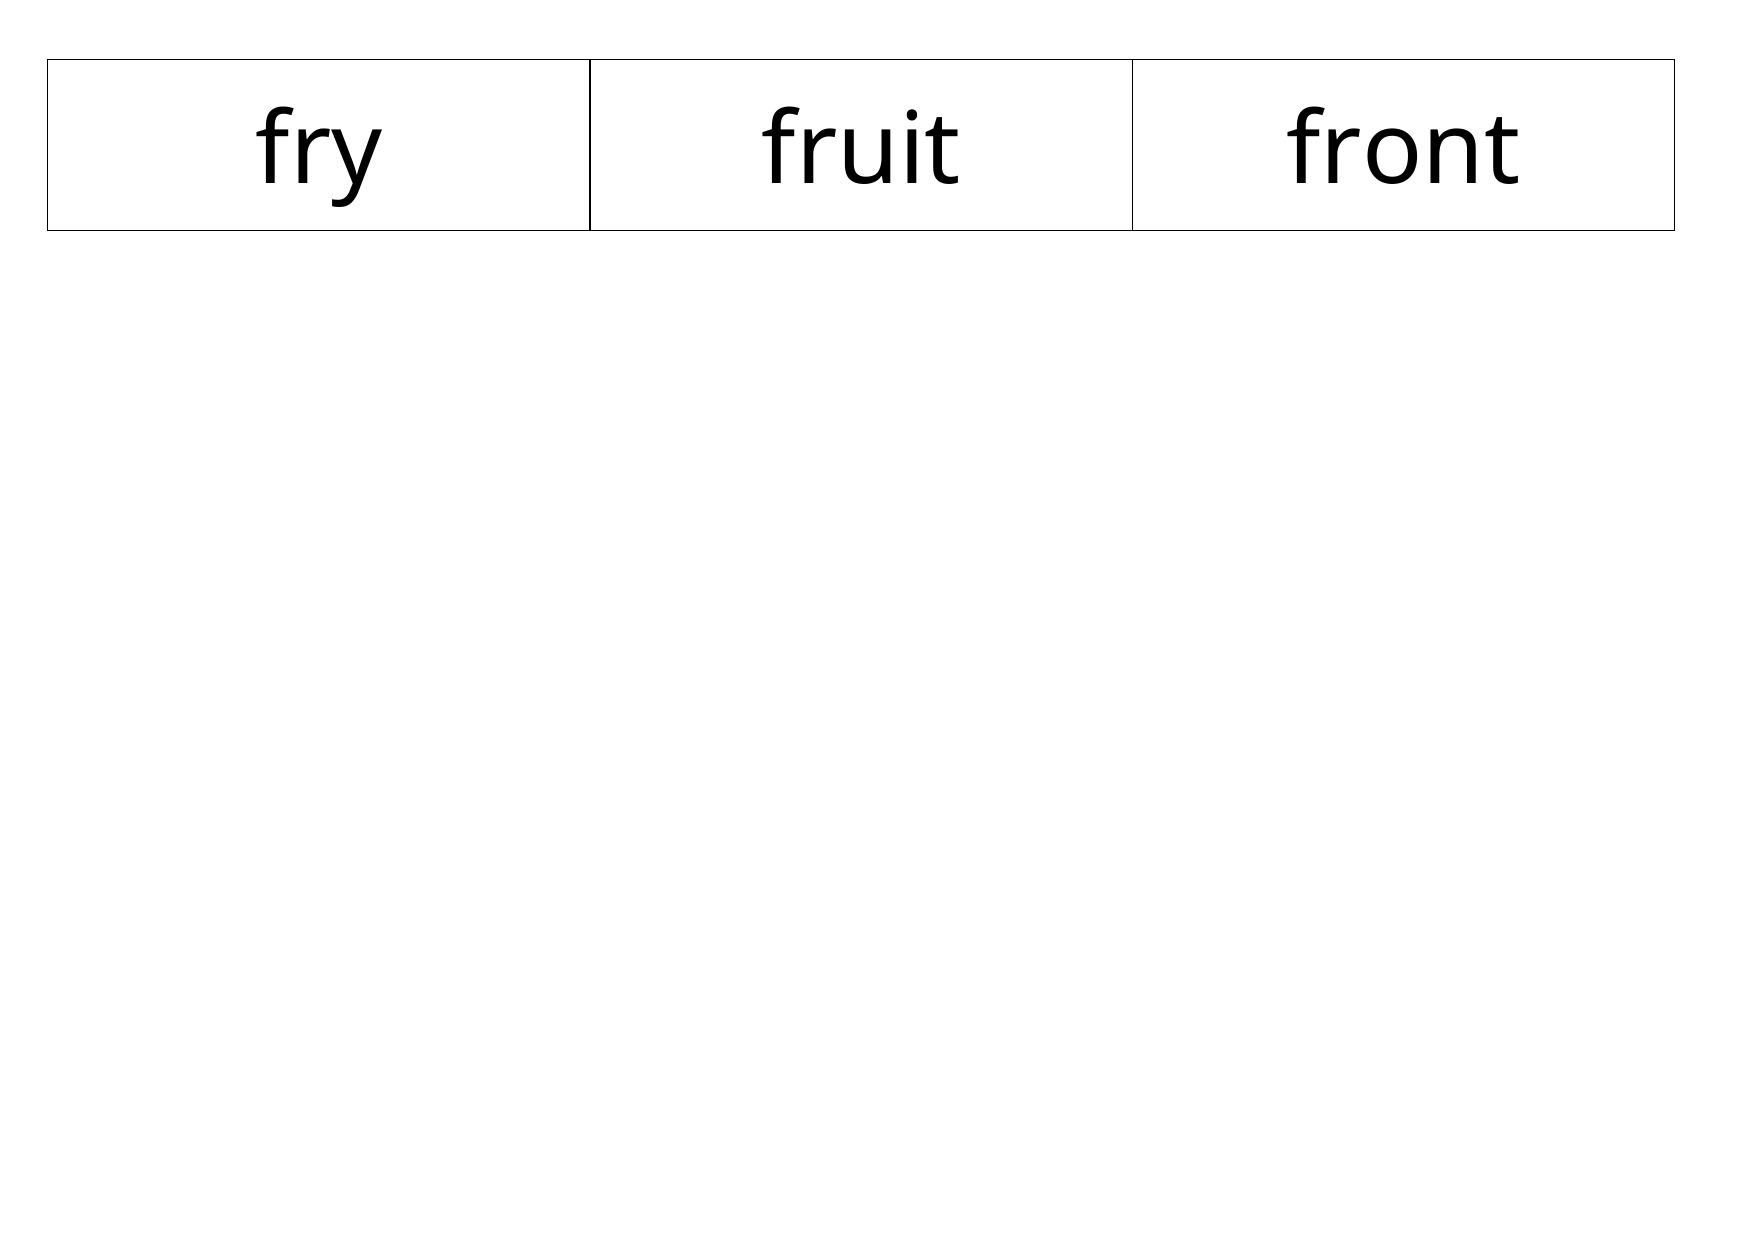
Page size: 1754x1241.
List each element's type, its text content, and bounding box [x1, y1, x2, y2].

table_cell front [1133, 60, 1674, 230]
table_cell fry [48, 60, 589, 230]
table_cell fruit [591, 60, 1132, 230]
